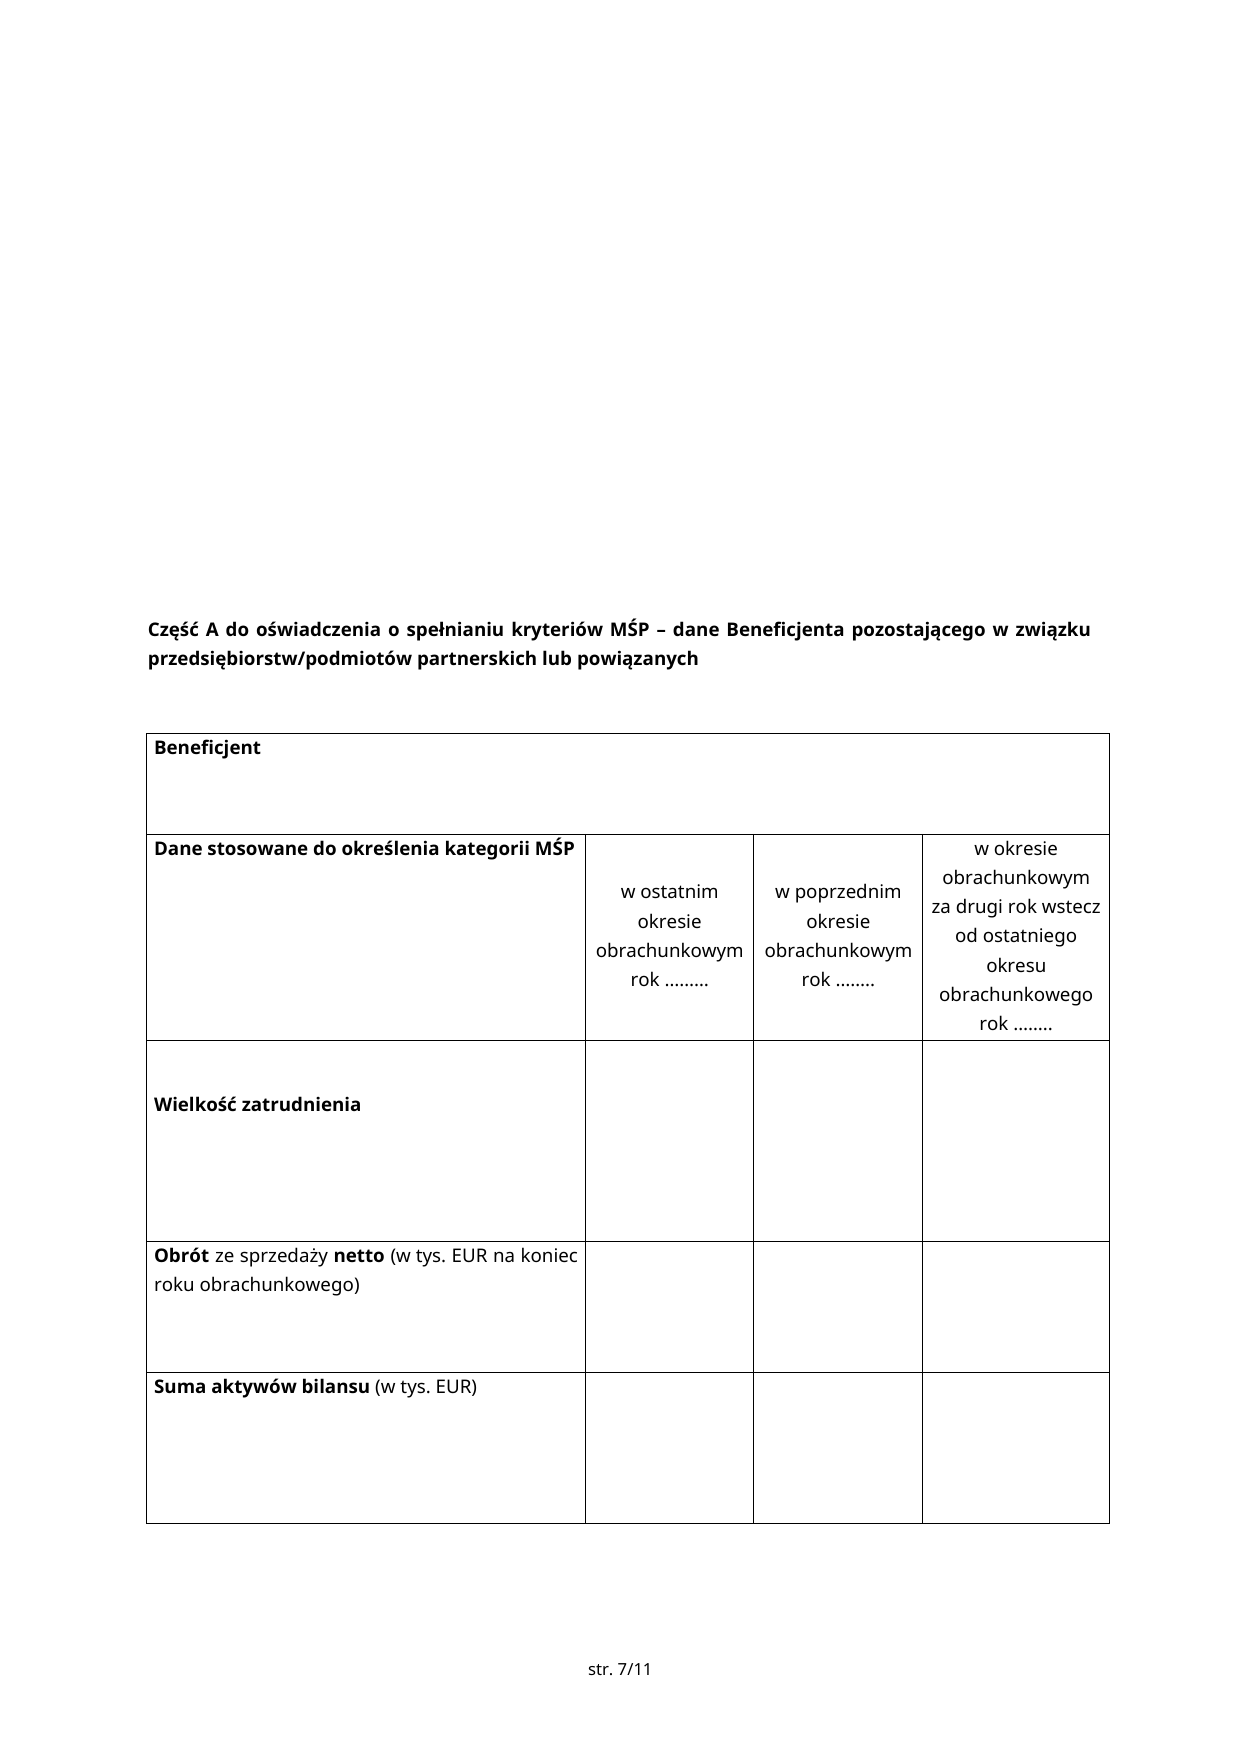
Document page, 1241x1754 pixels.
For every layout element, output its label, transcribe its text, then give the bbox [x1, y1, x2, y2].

text Część A do oświadczenia o spełnianiu kryteriów MŚP – dane Beneficjenta pozostającego w związku przedsiębiorstw/podmiotów partnerskich lub powiązanych [148, 616, 1092, 671]
table_cell [923, 1041, 1109, 1241]
table_header Beneficjent [147, 734, 1109, 834]
table_cell Obrót ze sprzedaży netto (w tys. EUR na koniec roku obrachunkowego) [147, 1242, 585, 1372]
table_cell [586, 1242, 753, 1372]
table_cell Wielkość zatrudnienia [147, 1041, 585, 1241]
table_cell [754, 1373, 922, 1523]
table_cell [923, 1242, 1109, 1372]
table_cell w ostatnim okresie obrachunkowym rok ……… [586, 835, 753, 1040]
table_cell Dane stosowane do określenia kategorii MŚP [147, 835, 585, 1040]
table_cell w okresie obrachunkowym za drugi rok wstecz od ostatniego okresu obrachunkowego rok …….. [923, 835, 1109, 1040]
table_cell [754, 1242, 922, 1372]
table_cell [586, 1041, 753, 1241]
table_cell [586, 1373, 753, 1523]
table_cell Suma aktywów bilansu (w tys. EUR) [147, 1373, 585, 1523]
table_cell w poprzednim okresie obrachunkowym rok …….. [754, 835, 922, 1040]
table_cell [923, 1373, 1109, 1523]
table_cell [754, 1041, 922, 1241]
